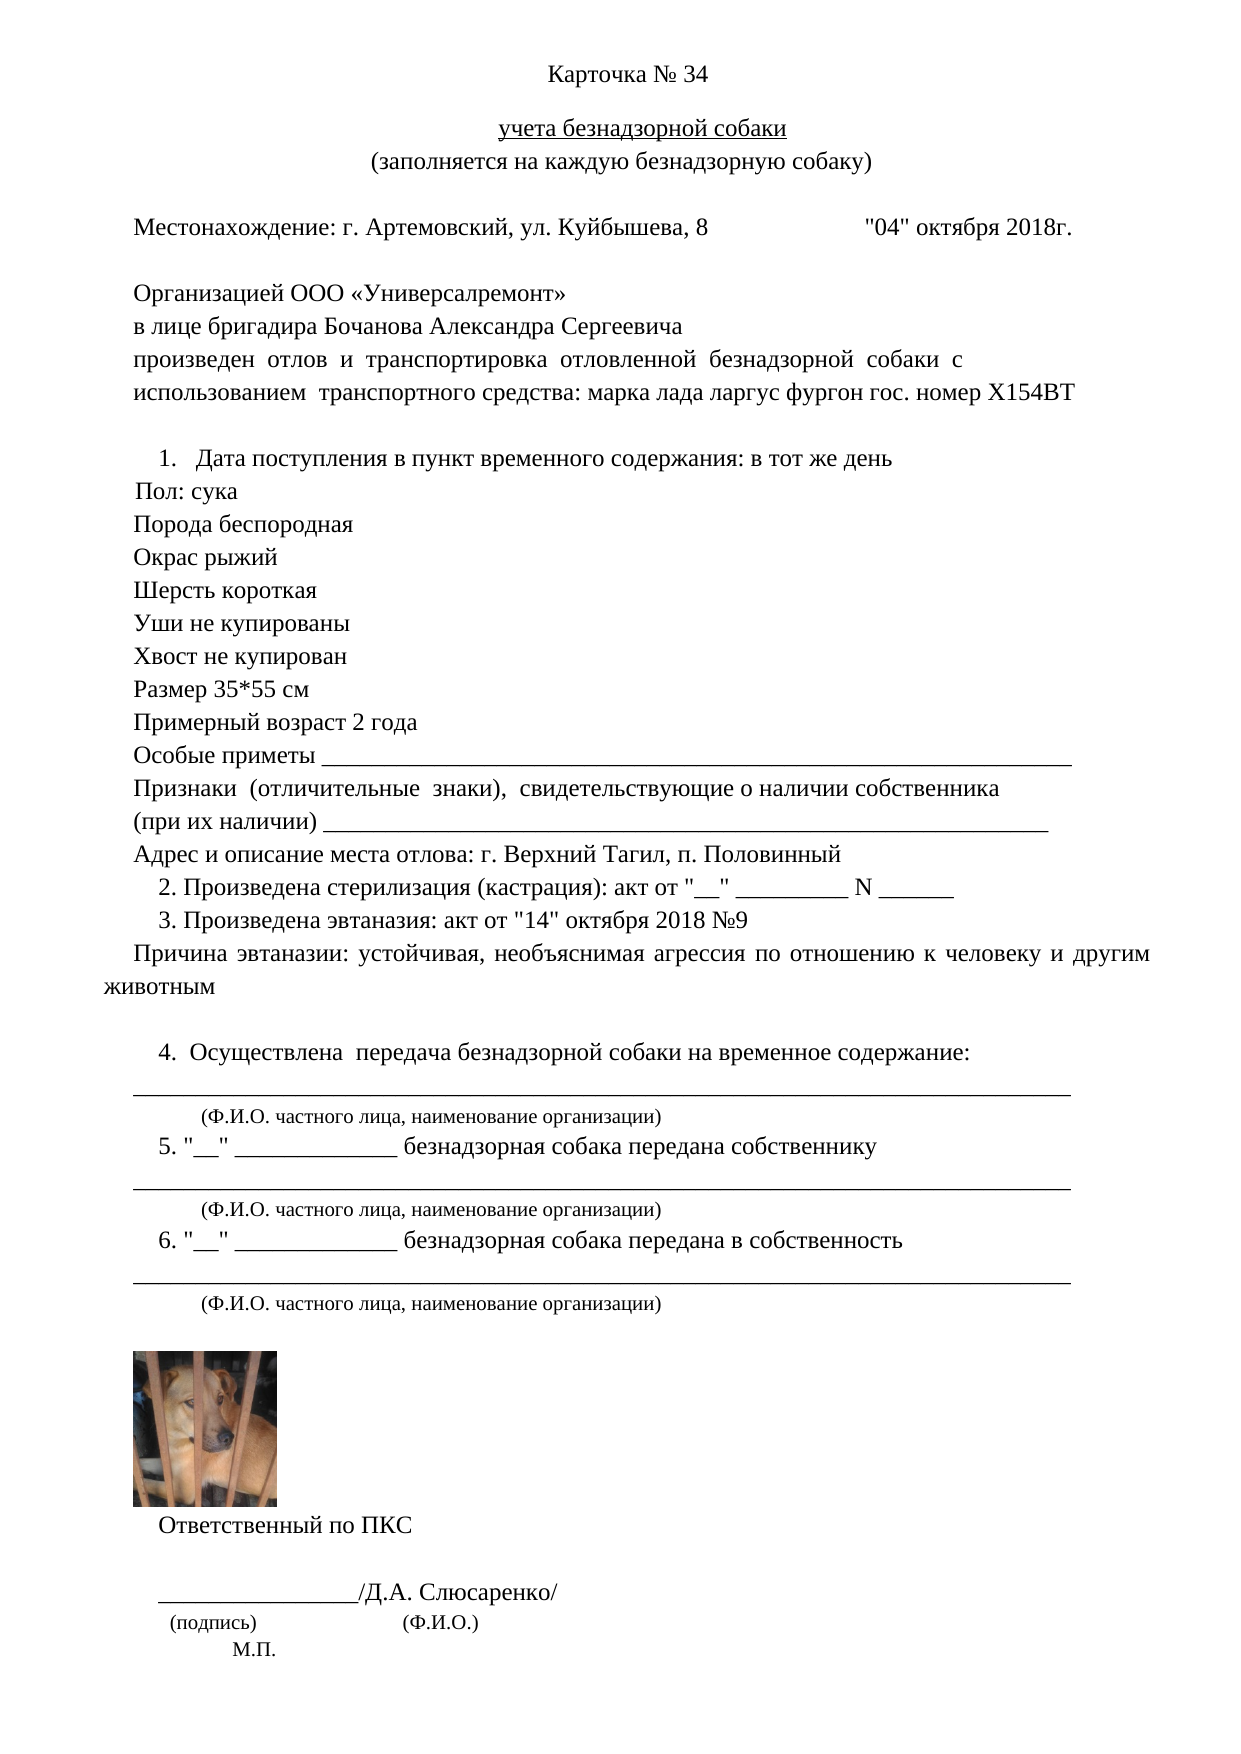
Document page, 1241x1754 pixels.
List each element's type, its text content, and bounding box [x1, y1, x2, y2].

text Адрес и описание места отлова: г. Верхний Тагил, п. Половинный [103, 839, 1152, 868]
text в лице бригадира Бочанова Александра Сергеевича [103, 311, 1152, 340]
text Признаки (отличительные знаки), свидетельствующие о наличии собственника [103, 773, 1152, 802]
picture [133, 1351, 277, 1507]
list Дата поступления в пункт временного содержания: в тот же день [158, 443, 1152, 472]
text Уши не купированы [103, 608, 1152, 637]
text Причина эвтаназии: устойчивая, необъяснимая агрессия по отношению к человеку и другим животным [103, 938, 1152, 1000]
text Карточка № 34 [103, 59, 1152, 88]
text Шерсть короткая [103, 575, 1152, 604]
text (подпись) (Ф.И.О.) [103, 1610, 1152, 1634]
text использованием транспортного средства: марка лада ларгус фургон гос. номер Х154ВТ [103, 377, 1152, 406]
text 4. Осуществлена передача безнадзорной собаки на временное содержание: [103, 1037, 1152, 1066]
text ___________________________________________________________________________ [103, 1258, 1152, 1287]
text Примерный возраст 2 года [103, 707, 1152, 736]
text 6. "__" _____________ безнадзорная собака передана в собственность [103, 1225, 1152, 1253]
text Местонахождение: г. Артемовский, ул. Куйбышева, 8 "04" октября 2018г. [103, 212, 1152, 241]
text Хвост не купирован [103, 641, 1152, 670]
text Размер 35*55 см [103, 674, 1152, 703]
text (заполняется на каждую безнадзорную собаку) [103, 146, 1152, 175]
text ________________/Д.А. Слюсаренко/ [103, 1577, 1152, 1605]
text Ответственный по ПКС [103, 1511, 1152, 1539]
text Особые приметы ____________________________________________________________ [103, 740, 1152, 769]
text (при их наличии) __________________________________________________________ [103, 806, 1152, 835]
text (Ф.И.О. частного лица, наименование организации) [103, 1197, 1152, 1221]
text Окрас рыжий [103, 542, 1152, 571]
text ___________________________________________________________________________ [103, 1164, 1152, 1193]
text произведен отлов и транспортировка отловленной безнадзорной собаки с [103, 344, 1152, 373]
text (Ф.И.О. частного лица, наименование организации) [103, 1291, 1152, 1315]
text 2. Произведена стерилизация (кастрация): акт от "__" _________ N ______ [103, 872, 1152, 901]
text Пол: сука [103, 476, 1152, 505]
text ___________________________________________________________________________ [103, 1071, 1152, 1099]
text Порода беспородная [103, 509, 1152, 538]
text учета безнадзорной собаки [103, 113, 1152, 142]
text Организацией ООО «Универсалремонт» [103, 278, 1152, 307]
text 3. Произведена эвтаназия: акт от "14" октября 2018 №9 [103, 905, 1152, 934]
text 5. "__" _____________ безнадзорная собака передана собственнику [103, 1131, 1152, 1160]
text (Ф.И.О. частного лица, наименование организации) [103, 1103, 1152, 1128]
text М.П. [103, 1637, 1152, 1661]
